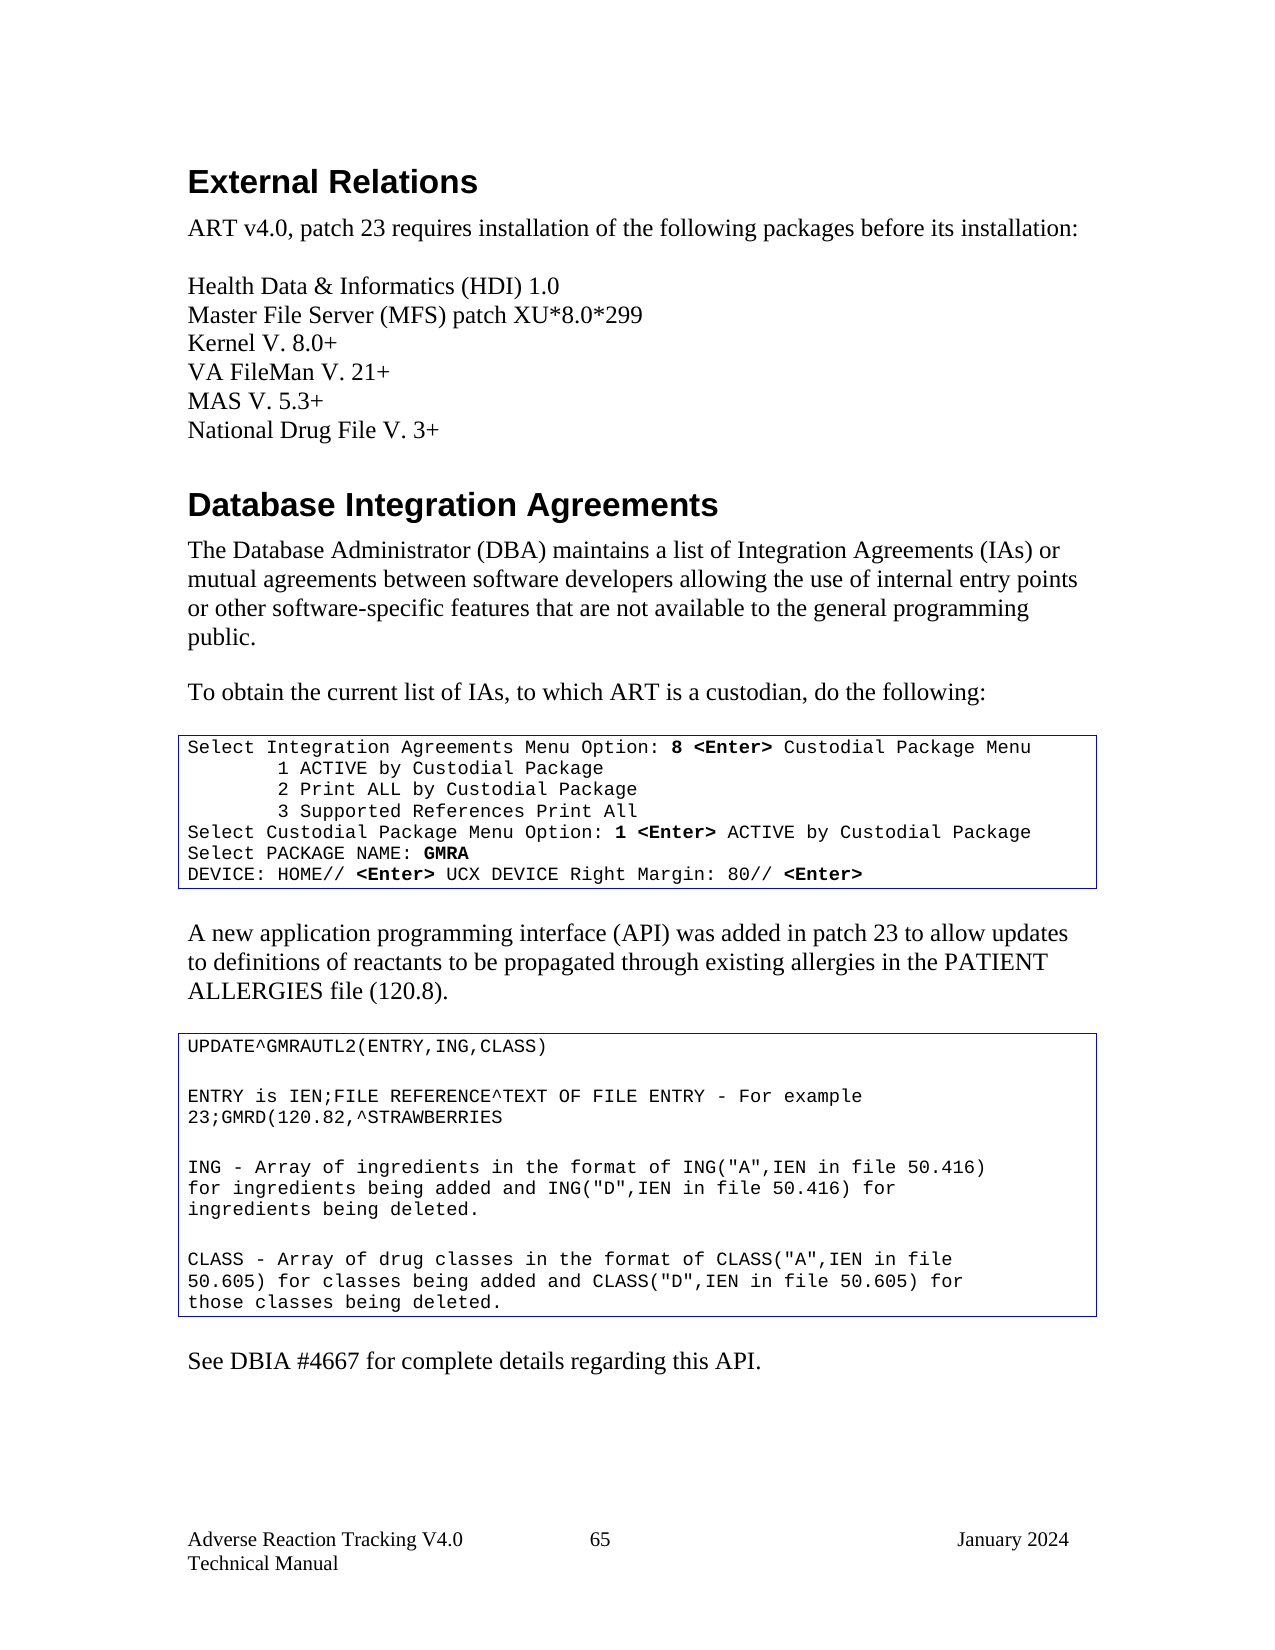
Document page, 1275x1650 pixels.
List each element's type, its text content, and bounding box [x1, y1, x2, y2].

subtitle Database Integration Agreements [187, 485, 1087, 523]
text 23;GMRD(120.82,^STRAWBERRIES [187, 1108, 1087, 1129]
text The Database Administrator (DBA) maintains a list of Integration Agreements (IAs) or mutual agreements between software developers allowing the use of internal entry points or other software-specific features that are not available to the general programming public. [187, 536, 1087, 651]
text See DBIA #4667 for complete details regarding this API. [187, 1346, 1087, 1374]
text 1 ACTIVE by Custodial Package [187, 759, 1087, 780]
text To obtain the current list of IAs, to which ART is a custodian, do the following: [187, 677, 1087, 706]
text Master File Server (MFS) patch XU*8.0*299 [187, 300, 1087, 328]
text UPDATE^GMRAUTL2(ENTRY,ING,CLASS) [179, 1034, 1096, 1058]
text Kernel V. 8.0+ [187, 328, 1087, 357]
text Select PACKAGE NAME: GMRA [187, 844, 1087, 862]
text CLASS - Array of drug classes in the format of CLASS("A",IEN in file [187, 1250, 1087, 1271]
text 50.605) for classes being added and CLASS("D",IEN in file 50.605) for [187, 1271, 1087, 1289]
text those classes being deleted. [179, 1289, 1096, 1316]
text ING - Array of ingredients in the format of ING("A",IEN in file 50.416) [187, 1158, 1087, 1179]
text A new application programming interface (API) was added in patch 23 to allow updates to definitions of reactants to be propagated through existing allergies in the PATIENT ALLERGIES file (120.8). [187, 918, 1087, 1004]
text for ingredients being added and ING("D",IEN in file 50.416) for [187, 1179, 1087, 1200]
text 3 Supported References Print All [187, 801, 1087, 823]
text 2 Print ALL by Custodial Package [187, 780, 1087, 801]
text DEVICE: HOME// <Enter> UCX DEVICE Right Margin: 80// <Enter> [179, 862, 1096, 888]
text National Drug File V. 3+ [187, 415, 1087, 443]
text ENTRY is IEN;FILE REFERENCE^TEXT OF FILE ENTRY - For example [187, 1086, 1087, 1108]
text Select Custodial Package Menu Option: 1 <Enter> ACTIVE by Custodial Package [187, 823, 1087, 844]
text ingredients being deleted. [187, 1200, 1087, 1221]
text MAS V. 5.3+ [187, 386, 1087, 415]
text Select Integration Agreements Menu Option: 8 <Enter> Custodial Package Menu [179, 736, 1096, 759]
text VA FileMan V. 21+ [187, 357, 1087, 386]
text ART v4.0, patch 23 requires installation of the following packages before its installation: [187, 213, 1087, 242]
subtitle External Relations [187, 162, 1087, 201]
text Health Data & Informatics (HDI) 1.0 [187, 271, 1087, 300]
